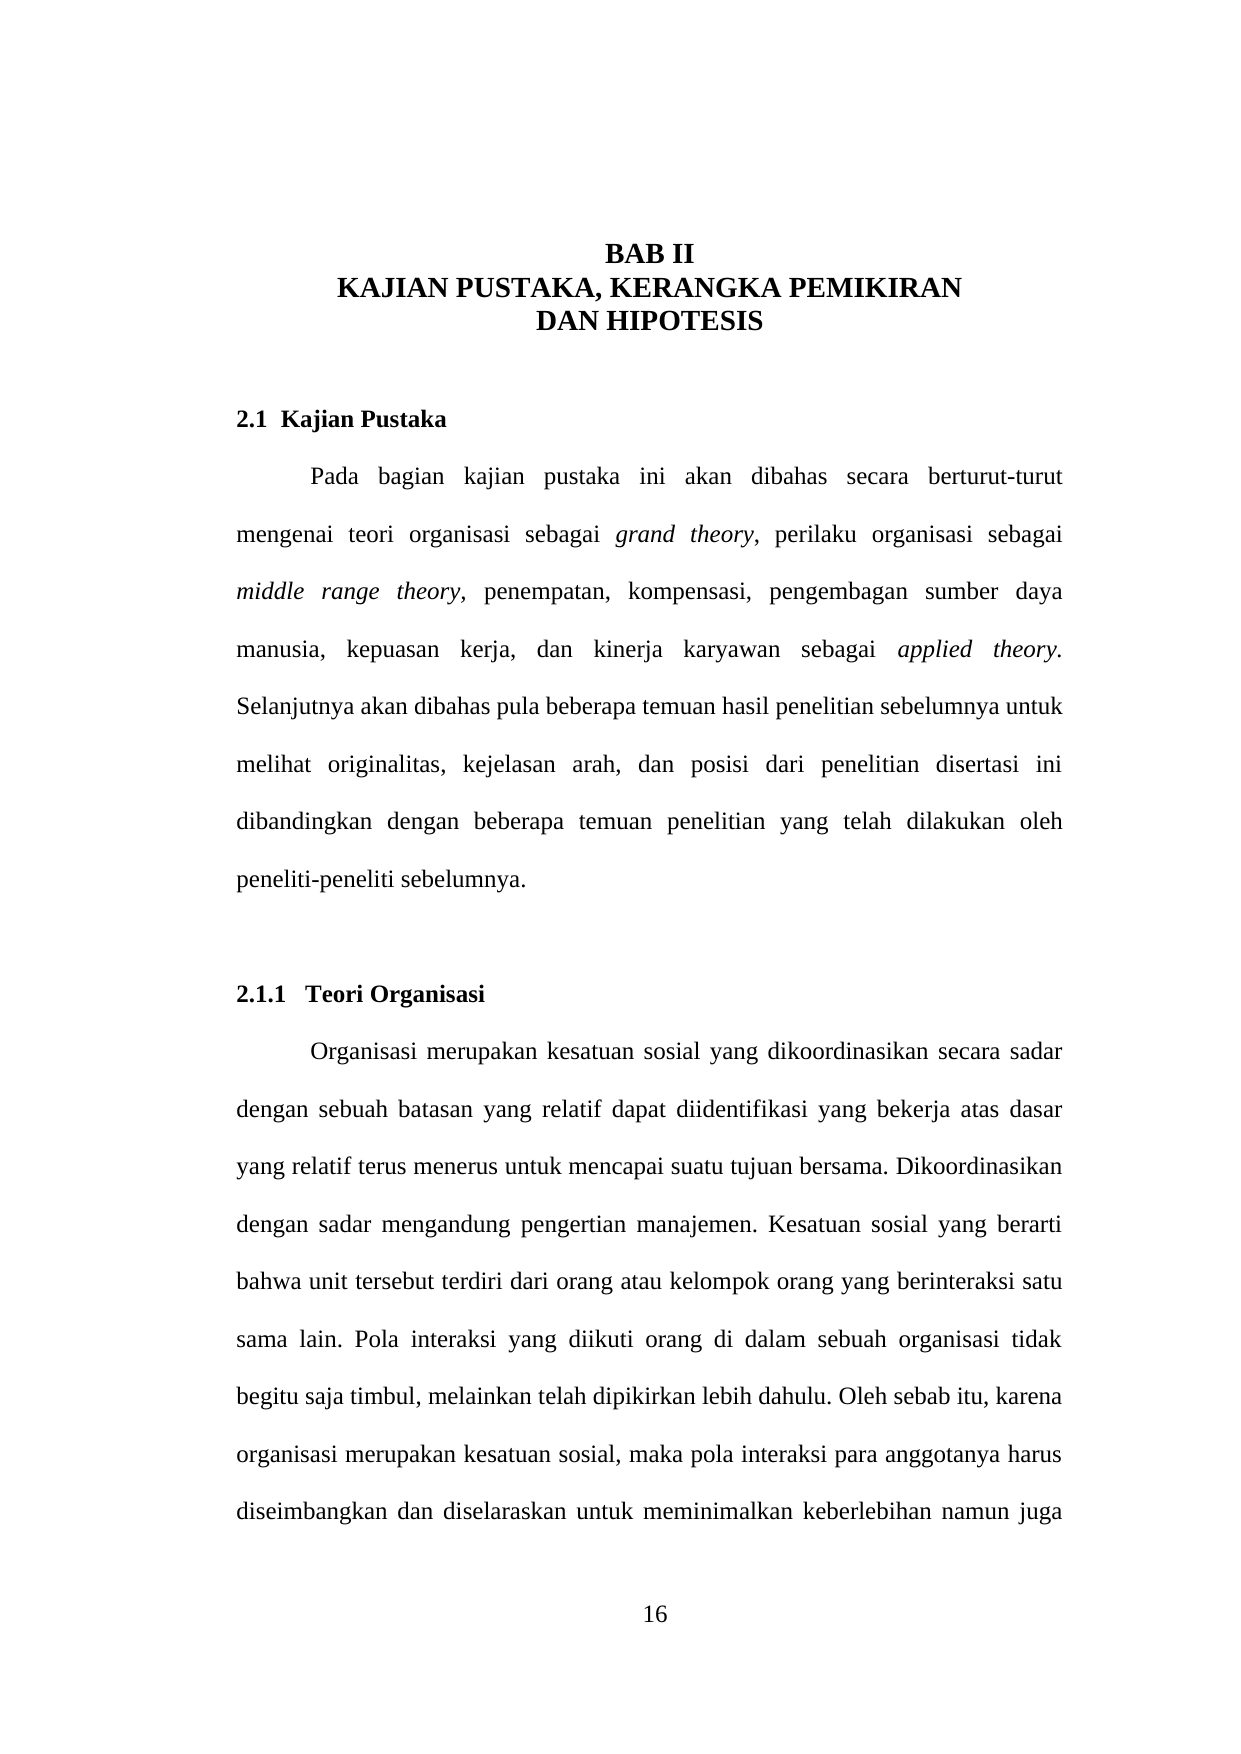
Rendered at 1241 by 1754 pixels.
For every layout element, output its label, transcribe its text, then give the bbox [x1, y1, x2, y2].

list Kajian Pustaka [236, 404, 1063, 433]
text 2.1.1 Teori Organisasi [236, 979, 1063, 1008]
text KAJIAN PUSTAKA, KERANGKA PEMIKIRAN [236, 270, 1063, 303]
text Pada bagian kajian pustaka ini akan dibahas secara berturut-turut mengenai teori organisasi sebagai grand theory, perilaku organisasi sebagai middle range theory, penempatan, kompensasi, pengembagan sumber daya manusia, kepuasan kerja, dan kinerja karyawan sebagai applied theory. Selanjutnya akan dibahas pula beberapa temuan hasil penelitian sebelumnya untuk melihat originalitas, kejelasan arah, dan posisi dari penelitian disertasi ini dibandingkan dengan beberapa temuan penelitian yang telah dilakukan oleh peneliti-peneliti sebelumnya. [236, 461, 1063, 893]
text DAN HIPOTESIS [236, 303, 1063, 337]
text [236, 1036, 1063, 1525]
text BAB II [236, 236, 1063, 270]
